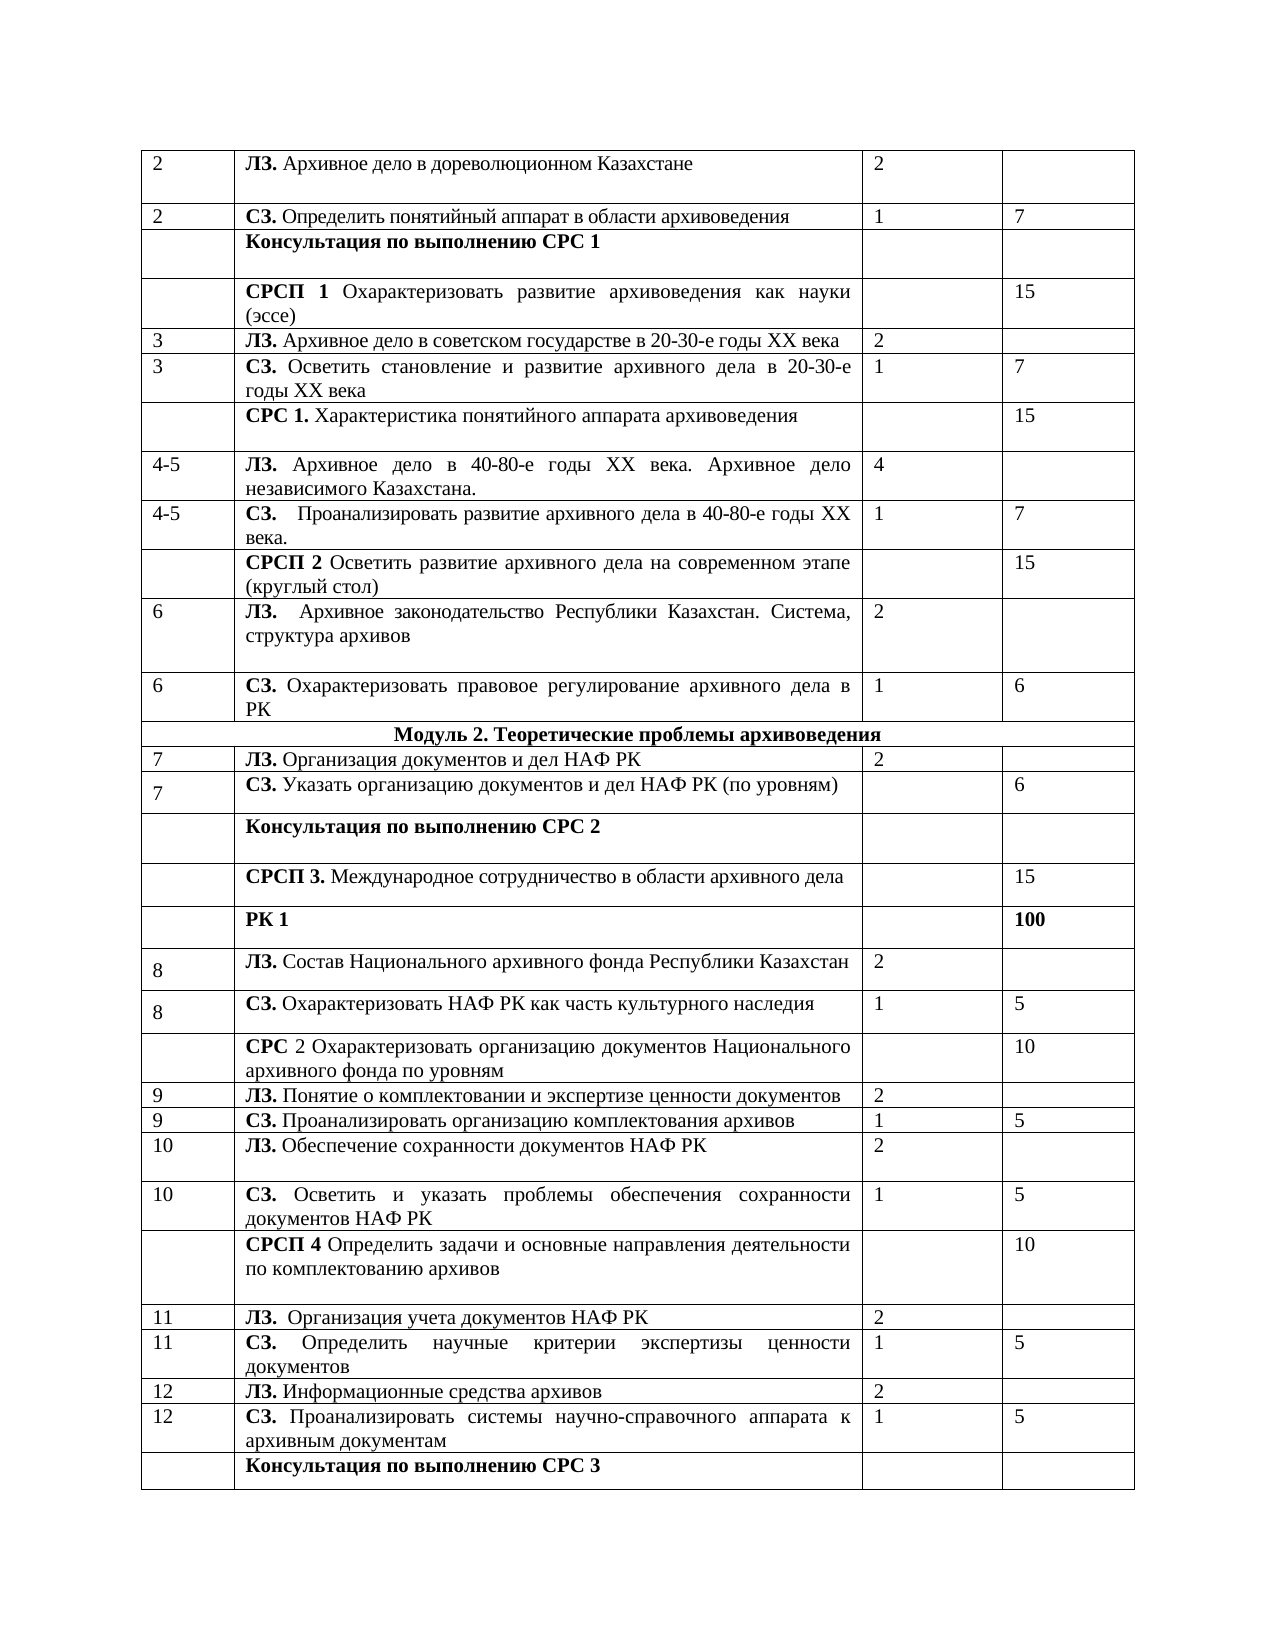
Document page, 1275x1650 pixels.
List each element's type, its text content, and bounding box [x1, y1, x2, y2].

table_cell СЗ. Охарактеризовать правовое регулирование архивного дела в РК [235, 673, 862, 721]
table_cell 2 [863, 599, 1002, 672]
table_cell [1003, 1083, 1134, 1107]
table_cell СРС 1. Характеристика понятийного аппарата архивоведения [235, 403, 862, 451]
table_cell СЗ. Охарактеризовать НАФ РК как часть культурного наследия [235, 991, 862, 1033]
table_cell СЗ. Осветить и указать проблемы обеспечения сохранности документов НАФ РК [235, 1182, 862, 1230]
table_cell 9 [142, 1083, 234, 1107]
table_cell 10 [1003, 1231, 1134, 1304]
table_cell [1003, 949, 1134, 990]
table_cell [863, 814, 1002, 863]
table_cell 8 [142, 949, 234, 990]
table_cell 1 [863, 1182, 1002, 1230]
table_cell СРСП 1 Охарактеризовать развитие архивоведения как науки (эссе) [235, 279, 862, 327]
table_cell Л3. Обеспечение сохранности документов НАФ РК [235, 1133, 862, 1181]
table_cell [863, 864, 1002, 906]
table_cell Консультация по выполнению СРС 3 [235, 1453, 862, 1489]
table_cell [142, 907, 234, 948]
table_cell СРСП 3. Международное сотрудничество в области архивного дела [235, 864, 862, 906]
table_cell [1003, 1453, 1134, 1489]
table_cell СЗ. Осветить становление и развитие архивного дела в 20-30-е годы XX века [235, 354, 862, 402]
table_cell [142, 403, 234, 451]
table_cell [1003, 1133, 1134, 1181]
table_cell 7 [1003, 354, 1134, 402]
table_cell 3 [142, 329, 234, 352]
table_cell 5 [1003, 991, 1134, 1033]
table_cell 6 [1003, 772, 1134, 813]
table_cell 2 [863, 1379, 1002, 1403]
table_cell 4-5 [142, 501, 234, 549]
table_cell 12 [142, 1379, 234, 1403]
table_cell [1003, 151, 1134, 203]
table_cell ЛЗ. Архивное законодательство Республики Казахстан. Система, структура архивов [235, 599, 862, 672]
table_cell 6 [142, 673, 234, 721]
table_cell 4-5 [142, 452, 234, 500]
table_cell [1003, 452, 1134, 500]
table_cell 5 [1003, 1404, 1134, 1452]
table_cell 15 [1003, 864, 1134, 906]
table_cell СЗ. Проанализировать системы научно-справочного аппарата к архивным документам [235, 1404, 862, 1452]
table_cell РК 1 [235, 907, 862, 948]
table_cell 7 [1003, 204, 1134, 228]
table_cell 2 [863, 949, 1002, 990]
table_cell 2 [863, 1133, 1002, 1181]
table_cell [863, 1453, 1002, 1489]
table_cell [142, 230, 234, 278]
table_cell СЗ. Определить понятийный аппарат в области архивоведения [235, 204, 862, 228]
table_cell ЛЗ. Организация документов и дел НАФ РК [235, 747, 862, 771]
table_cell [142, 550, 234, 598]
table_cell 2 [863, 747, 1002, 771]
table_cell 12 [142, 1404, 234, 1452]
table_cell СРСП 4 Определить задачи и основные направления деятельности по комплектованию архивов [235, 1231, 862, 1304]
table_cell 15 [1003, 403, 1134, 451]
table_cell [1003, 230, 1134, 278]
table_cell СЗ. Проанализировать организацию комплектования архивов [235, 1108, 862, 1132]
table_cell 5 [1003, 1182, 1134, 1230]
table_cell 2 [863, 1305, 1002, 1329]
table_cell [863, 1231, 1002, 1304]
table_cell 1 [863, 1330, 1002, 1378]
table_cell ЛЗ. Архивное дело в 40-80-е годы XX века. Архивное дело независимого Казахстана. [235, 452, 862, 500]
table_cell СЗ. Определить научные критерии экспертизы ценности документов [235, 1330, 862, 1378]
table_cell 2 [142, 204, 234, 228]
table_cell 1 [863, 1108, 1002, 1132]
table_cell [1003, 814, 1134, 863]
table_cell ЛЗ. Архивное дело в советском государстве в 20-30-е годы XX века [235, 329, 862, 352]
table_cell [142, 279, 234, 327]
table_cell 7 [142, 772, 234, 813]
table_cell 5 [1003, 1330, 1134, 1378]
table_cell 10 [1003, 1034, 1134, 1082]
table_cell Консультация по выполнению СРС 1 [235, 230, 862, 278]
table_cell [863, 550, 1002, 598]
table_cell 9 [142, 1108, 234, 1132]
table_cell 1 [863, 1404, 1002, 1452]
table_cell 7 [1003, 501, 1134, 549]
table_cell 2 [863, 1083, 1002, 1107]
table_cell 3 [142, 354, 234, 402]
table_cell 11 [142, 1305, 234, 1329]
table_cell ЛЗ. Организация учета документов НАФ РК [235, 1305, 862, 1329]
table_cell 6 [142, 599, 234, 672]
table_cell ЛЗ. Состав Национального архивного фонда Республики Казахстан [235, 949, 862, 990]
table_cell ЛЗ. Архивное дело в дореволюционном Казахстане [235, 151, 862, 203]
table_cell 1 [863, 673, 1002, 721]
table_cell [863, 772, 1002, 813]
table_cell [142, 1231, 234, 1304]
table_cell [1003, 1379, 1134, 1403]
table_cell 1 [863, 501, 1002, 549]
table_cell [1003, 1305, 1134, 1329]
table_cell [1003, 599, 1134, 672]
table_cell 2 [863, 151, 1002, 203]
table_cell [863, 1034, 1002, 1082]
table_cell [142, 1453, 234, 1489]
table_cell 11 [142, 1330, 234, 1378]
table_cell [1003, 747, 1134, 771]
table_cell [863, 279, 1002, 327]
table_cell [142, 814, 234, 863]
table_cell 6 [1003, 673, 1134, 721]
table_cell 1 [863, 991, 1002, 1033]
table_cell [1003, 329, 1134, 352]
table_cell 7 [142, 747, 234, 771]
table_cell 2 [142, 151, 234, 203]
table_cell 10 [142, 1182, 234, 1230]
table_cell СЗ. Проанализировать развитие архивного дела в 40-80-е годы XX века. [235, 501, 862, 549]
table_cell 2 [863, 329, 1002, 352]
table_cell ЛЗ. Информационные средства архивов [235, 1379, 862, 1403]
table_cell СРСП 2 Осветить развитие архивного дела на современном этапе (круглый стол) [235, 550, 862, 598]
table_cell 100 [1003, 907, 1134, 948]
table_cell Модуль 2. Теоретические проблемы архивоведения [142, 722, 1134, 746]
table_cell 4 [863, 452, 1002, 500]
table_cell 15 [1003, 550, 1134, 598]
table_cell 1 [863, 204, 1002, 228]
table_cell [863, 403, 1002, 451]
table_cell 15 [1003, 279, 1134, 327]
table_cell [142, 1034, 234, 1082]
table_cell 8 [142, 991, 234, 1033]
table_cell 10 [142, 1133, 234, 1181]
table_cell Консультация по выполнению СРС 2 [235, 814, 862, 863]
table_cell [142, 864, 234, 906]
table_cell СРС 2 Охарактеризовать организацию документов Национального архивного фонда по уровням [235, 1034, 862, 1082]
table_cell ЛЗ. Понятие о комплектовании и экспертизе ценности документов [235, 1083, 862, 1107]
table_cell 5 [1003, 1108, 1134, 1132]
table_cell 1 [863, 354, 1002, 402]
table_cell [863, 230, 1002, 278]
table_cell [863, 907, 1002, 948]
table_cell СЗ. Указать организацию документов и дел НАФ РК (по уровням) [235, 772, 862, 813]
